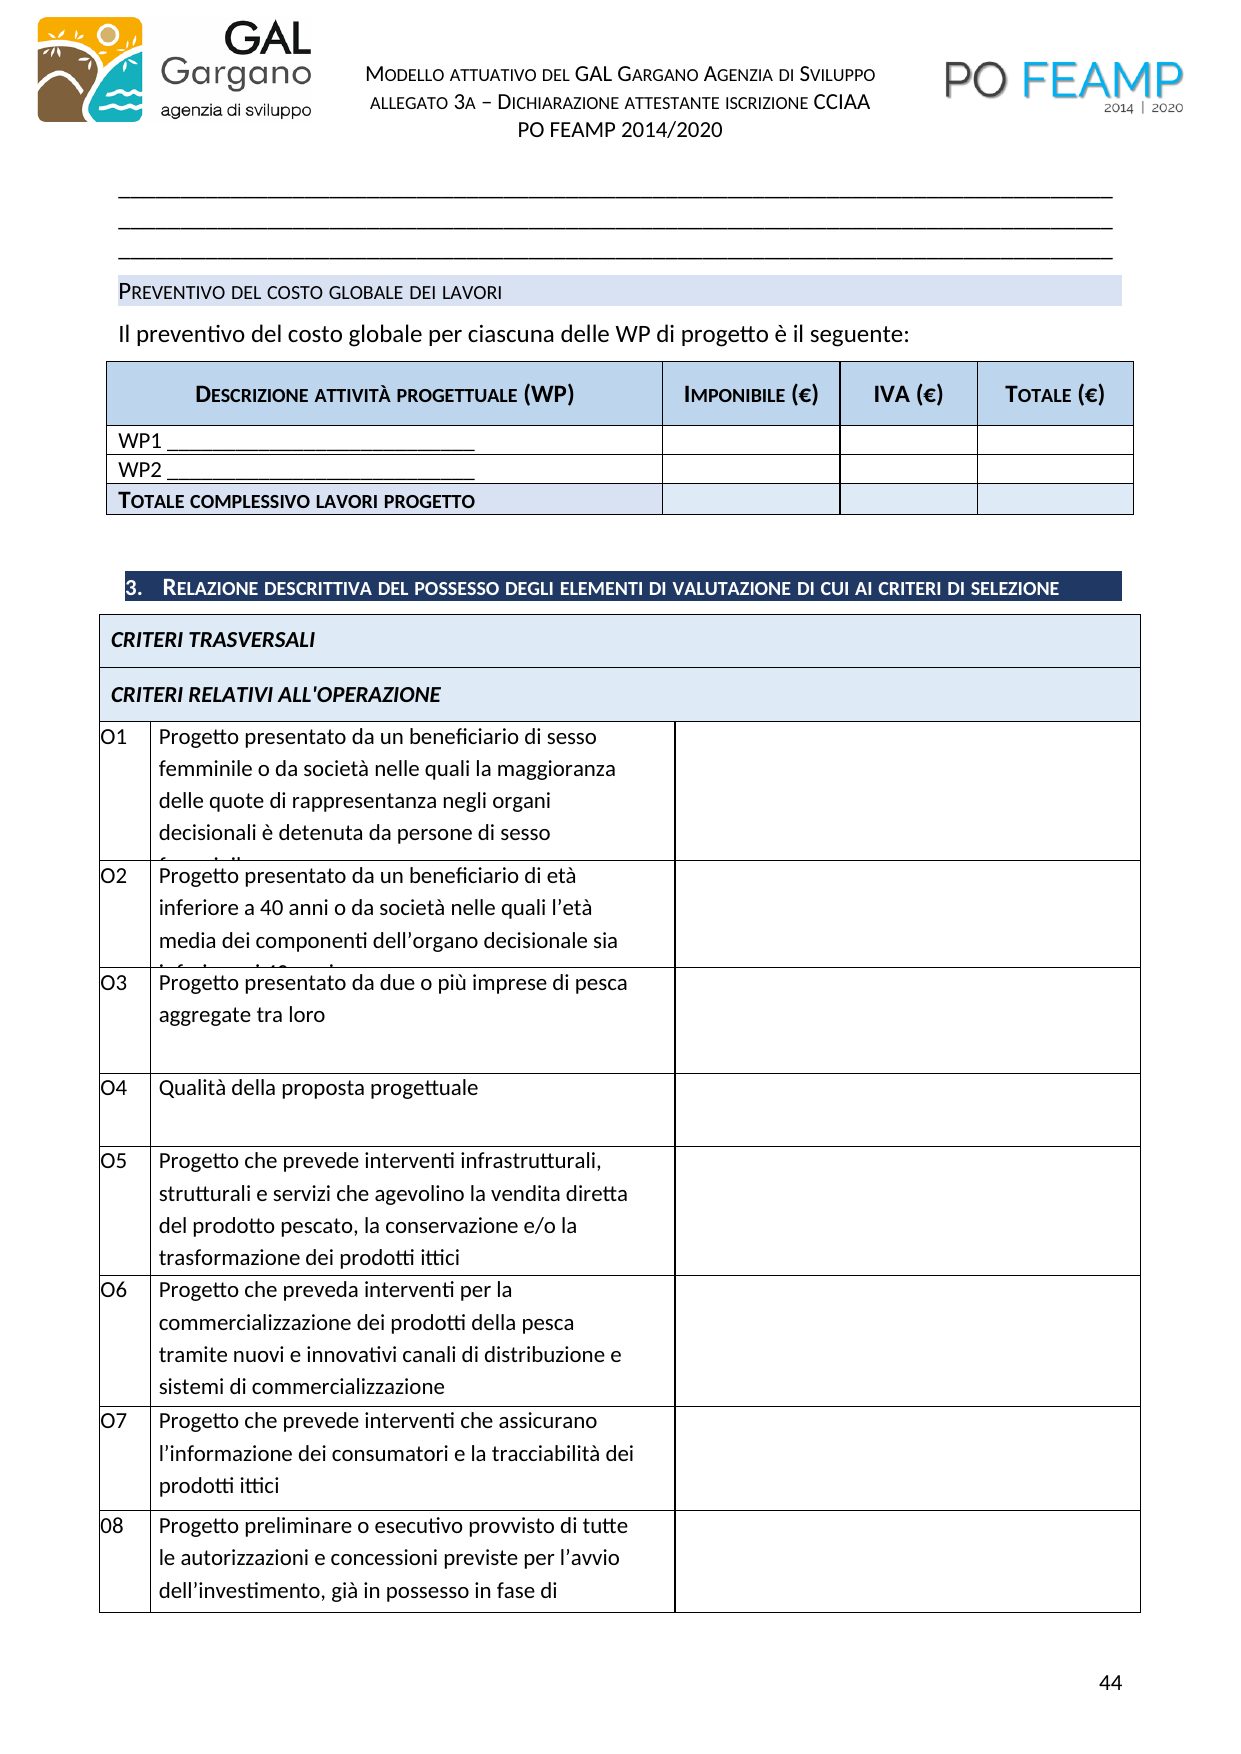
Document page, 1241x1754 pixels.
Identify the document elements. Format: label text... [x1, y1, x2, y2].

table_cell [663, 484, 839, 514]
table_cell [676, 861, 1140, 967]
table_cell [841, 426, 977, 454]
table_cell O1 [100, 722, 150, 860]
table_cell [663, 426, 839, 454]
table_cell [676, 1276, 1140, 1406]
table_cell [978, 484, 1133, 514]
table_cell 08 [100, 1511, 150, 1612]
table_cell Progetto che prevede interventi infrastrutturali, strutturali e servizi che agevolino la vendita diretta del prodotto pescato, la conservazione e/o la trasformazione dei prodotti ittici [151, 1147, 674, 1274]
table_cell O7 [100, 1407, 150, 1510]
table_cell Progetto che preveda interventi per la commercializzazione dei prodotti della pesca tramite nuovi e innovativi canali di distribuzione e sistemi di commercializzazione [151, 1276, 674, 1406]
picture [37, 17, 311, 122]
table_header Descrizione attività progettuale (WP) [107, 362, 662, 425]
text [118, 171, 1122, 263]
table_cell [676, 1074, 1140, 1146]
table_cell [676, 968, 1140, 1072]
table_cell Totale complessivo lavori progetto [107, 484, 662, 514]
table_header IVA (€) [841, 362, 977, 425]
table_cell [841, 484, 977, 514]
text Il preventivo del costo globale per ciascuna delle WP di progetto è il seguente: [118, 318, 1122, 349]
table_cell O4 [100, 1074, 150, 1146]
table_cell [676, 1147, 1140, 1274]
table_cell Progetto che prevede interventi che assicurano l’informazione dei consumatori e la tracciabilità dei prodotti ittici [151, 1407, 674, 1510]
table_cell Progetto presentato da due o più imprese di pesca aggregate tra loro [151, 968, 674, 1072]
table_cell O3 [100, 968, 150, 1072]
table_cell O2 [100, 861, 150, 967]
table_cell O5 [100, 1147, 150, 1274]
table_cell [978, 455, 1133, 483]
text Preventivo del costo globale dei lavori [118, 275, 1122, 306]
table_cell [676, 1407, 1140, 1510]
table_cell CRITERI RELATIVI ALL'OPERAZIONE [100, 668, 1140, 721]
table_cell [841, 455, 977, 483]
table_cell [676, 722, 1140, 860]
table_cell [978, 426, 1133, 454]
table_header Imponibile (€) [663, 362, 839, 425]
table_header Totale (€) [978, 362, 1133, 425]
table_cell WP1 ___________________________ [107, 426, 662, 454]
table_cell Qualità della proposta progettuale [151, 1074, 674, 1146]
list Relazione descrittiva del possesso degli elementi di valutazione di cui ai criteri di selezione [125, 571, 1122, 601]
table_cell [663, 455, 839, 483]
table_cell WP2 ___________________________ [107, 455, 662, 483]
table_header CRITERI TRASVERSALI [100, 615, 1140, 667]
table_cell [676, 1511, 1140, 1612]
table_cell Progetto presentato da un beneficiario di sesso femminile o da società nelle quali la maggioranza delle quote di rappresentanza negli organi decisionali è detenuta da persone di sesso femminile [151, 722, 674, 860]
table_cell Progetto presentato da un beneficiario di età inferiore a 40 anni o da società nelle quali l’età media dei componenti dell’organo decisionale sia inferiore ai 40 anni [151, 861, 674, 967]
table_cell O6 [100, 1276, 150, 1406]
table_cell Progetto preliminare o esecutivo provvisto di tutte le autorizzazioni e concessioni previste per l’avvio dell’investimento, già in possesso in fase di presentazione del progetto [151, 1511, 674, 1612]
